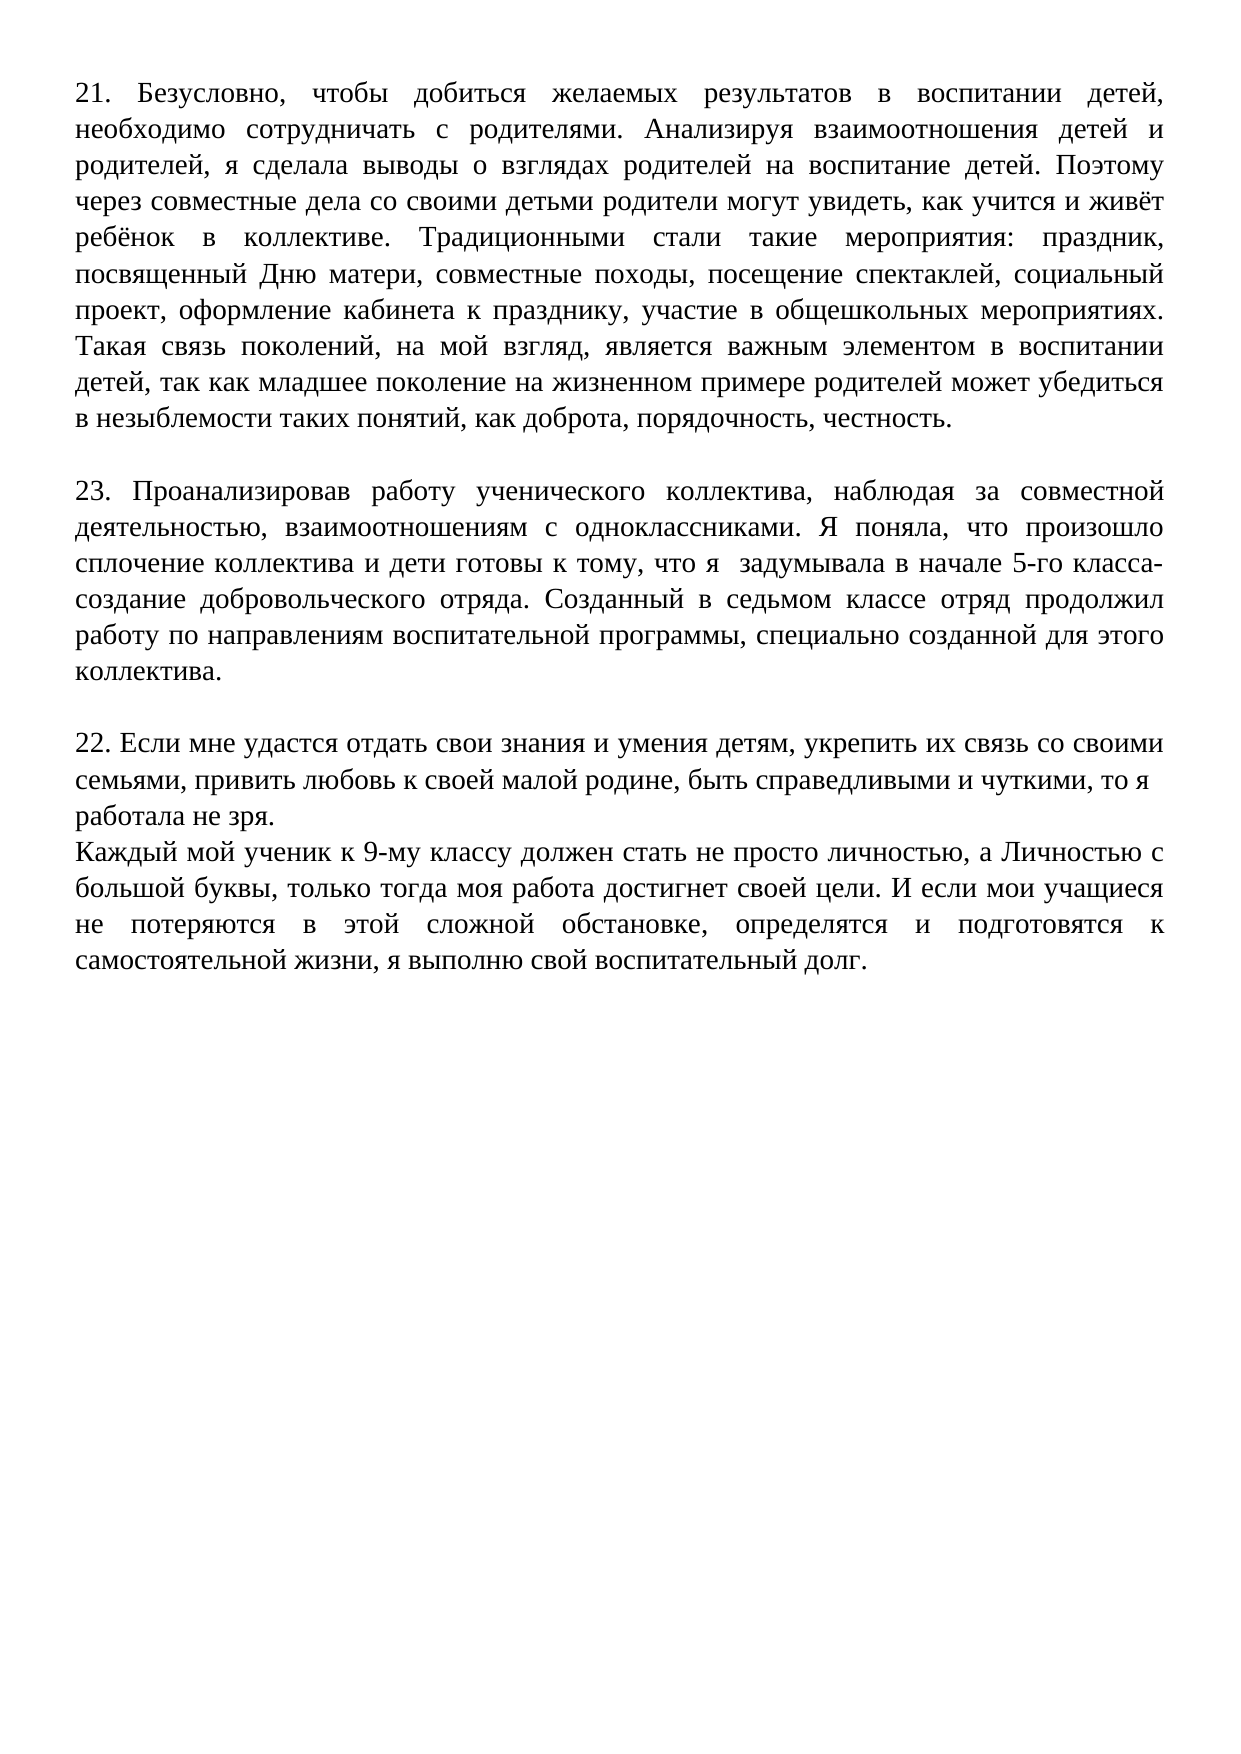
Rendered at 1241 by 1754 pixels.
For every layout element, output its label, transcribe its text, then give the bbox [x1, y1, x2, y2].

text работала не зря. [75, 798, 1165, 831]
text 21. Безусловно, чтобы добиться желаемых результатов в воспитании детей, необходимо сотрудничать с родителями. Анализируя взаимоотношения детей и родителей, я сделала выводы о взглядах родителей на воспитание детей. Поэтому через совместные дела со своими детьми родители могут увидеть, как учится и живёт ребёнок в коллективе. Традиционными стали такие мероприятия: праздник, посвященный Дню матери, совместные походы, посещение спектаклей, социальный проект, оформление кабинета к празднику, участие в общешкольных мероприятиях. Такая связь поколений, на мой взгляд, является важным элементом в воспитании детей, так как младшее поколение на жизненном примере родителей может убедиться в незыблемости таких понятий, как доброта, порядочность, честность. [75, 75, 1165, 434]
text Каждый мой ученик к 9-му классу должен стать не просто личностью, а Личностью с большой буквы, только тогда моя работа достигнет своей цели. И если мои учащиеся не потеряются в этой сложной обстановке, определятся и подготовятся к самостоятельной жизни, я выполню свой воспитательный долг. [75, 834, 1165, 976]
text 23. Проанализировав работу ученического коллектива, наблюдая за совместной деятельностью, взаимоотношениям с одноклассниками. Я поняла, что произошло сплочение коллектива и дети готовы к тому, что я задумывала в начале 5-го класса- создание добровольческого отряда. Созданный в седьмом классе отряд продолжил работу по направлениям воспитательной программы, специально созданной для этого коллектива. [75, 473, 1165, 687]
text 22. Если мне удастся отдать свои знания и умения детям, укрепить их связь со своими семьями, привить любовь к своей малой родине, быть справедливыми и чуткими, то я [75, 726, 1165, 795]
